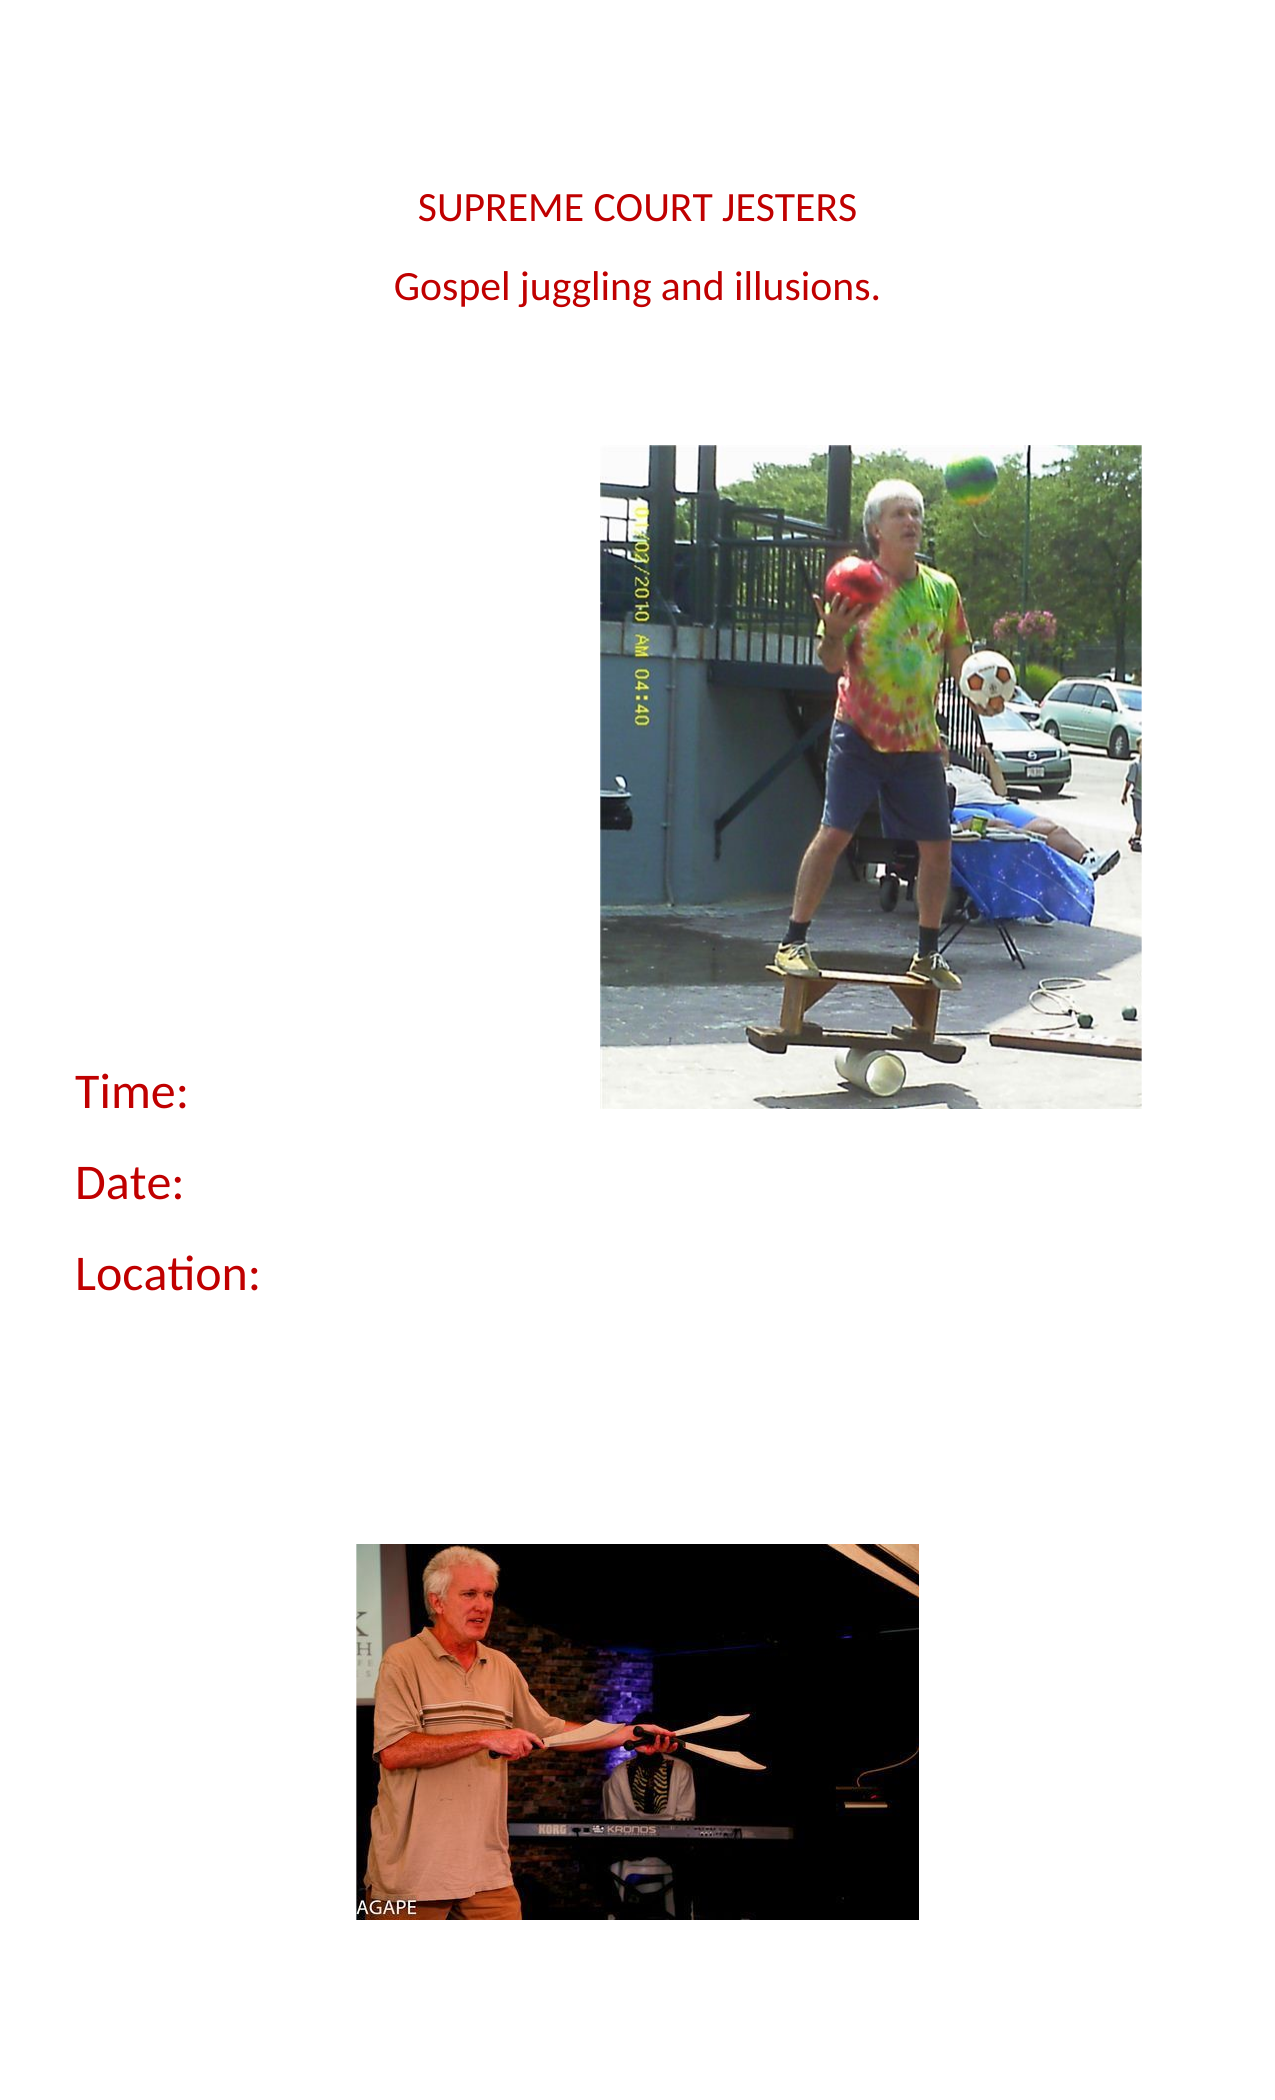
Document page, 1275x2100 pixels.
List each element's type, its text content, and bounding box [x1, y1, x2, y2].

picture [356, 1544, 919, 1920]
text Gospel juggling and illusions. [75, 260, 1200, 311]
text Location: [75, 1241, 1200, 1302]
text SUPREME COURT JESTERS [75, 181, 1200, 232]
picture [600, 445, 1142, 1109]
text Date: [75, 1151, 1200, 1212]
